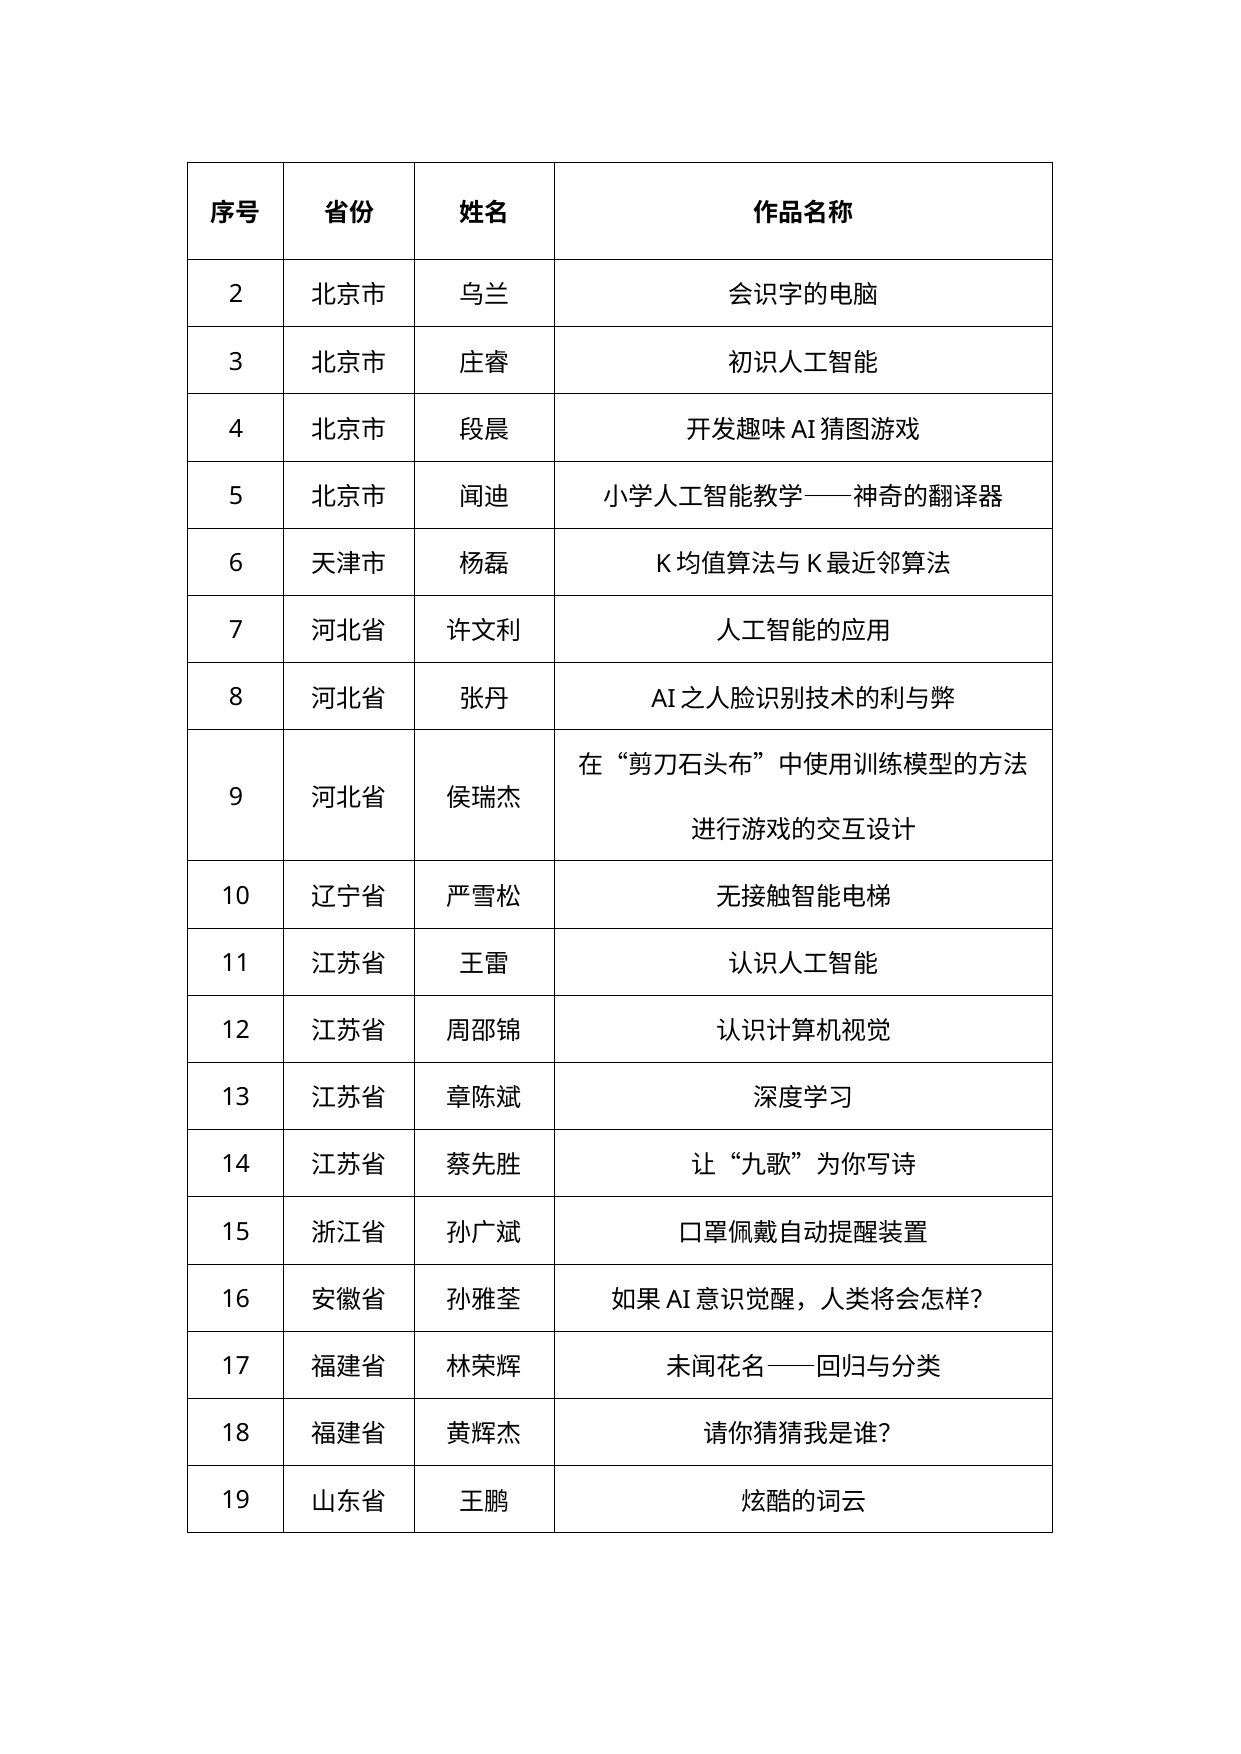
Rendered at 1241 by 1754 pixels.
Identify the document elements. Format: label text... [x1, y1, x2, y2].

table_cell 深度学习 [555, 1063, 1052, 1129]
table_cell 许文利 [415, 596, 554, 662]
table_cell 周邵锦 [415, 996, 554, 1062]
table_cell 未闻花名——回归与分类 [555, 1332, 1052, 1398]
table_cell 江苏省 [284, 1130, 414, 1196]
table_cell 张丹 [415, 663, 554, 729]
table_cell 18 [188, 1399, 283, 1465]
table_cell 炫酷的词云 [555, 1466, 1052, 1532]
table_cell 19 [188, 1466, 283, 1532]
table_cell K均值算法与K最近邻算法 [555, 529, 1052, 595]
table_header 姓名 [415, 163, 554, 259]
table_cell 11 [188, 929, 283, 995]
table_cell 杨磊 [415, 529, 554, 595]
table_cell 严雪松 [415, 861, 554, 927]
table_cell 浙江省 [284, 1197, 414, 1263]
table_cell 北京市 [284, 462, 414, 528]
table_cell 章陈斌 [415, 1063, 554, 1129]
table_cell 13 [188, 1063, 283, 1129]
table_cell 江苏省 [284, 1063, 414, 1129]
table_cell 辽宁省 [284, 861, 414, 927]
table_cell 4 [188, 394, 283, 461]
table_header 序号 [188, 163, 283, 259]
table_cell 河北省 [284, 663, 414, 729]
table_cell 天津市 [284, 529, 414, 595]
table_cell AI之人脸识别技术的利与弊 [555, 663, 1052, 729]
table_cell 孙雅荃 [415, 1265, 554, 1331]
table_cell 北京市 [284, 394, 414, 461]
table_cell 16 [188, 1265, 283, 1331]
table_cell 安徽省 [284, 1265, 414, 1331]
table_cell 10 [188, 861, 283, 927]
table_cell 河北省 [284, 730, 414, 860]
table_header 作品名称 [555, 163, 1052, 259]
table_header 省份 [284, 163, 414, 259]
table_cell 在“剪刀石头布”中使用训练模型的方法 进行游戏的交互设计 [555, 730, 1052, 860]
table_cell 口罩佩戴自动提醒装置 [555, 1197, 1052, 1263]
table_cell 认识人工智能 [555, 929, 1052, 995]
table_cell 北京市 [284, 327, 414, 393]
table_cell 如果AI意识觉醒，人类将会怎样？ [555, 1265, 1052, 1331]
table_cell 王雷 [415, 929, 554, 995]
table_cell 段晨 [415, 394, 554, 461]
table_cell 初识人工智能 [555, 327, 1052, 393]
table_cell 9 [188, 730, 283, 860]
table_cell 小学人工智能教学——神奇的翻译器 [555, 462, 1052, 528]
table_cell 江苏省 [284, 996, 414, 1062]
table_cell 7 [188, 596, 283, 662]
table_cell 17 [188, 1332, 283, 1398]
table_cell 6 [188, 529, 283, 595]
table_cell 蔡先胜 [415, 1130, 554, 1196]
table_cell 王鹏 [415, 1466, 554, 1532]
table_cell 开发趣味AI猜图游戏 [555, 394, 1052, 461]
table_cell 北京市 [284, 260, 414, 326]
table_cell 侯瑞杰 [415, 730, 554, 860]
table_cell 福建省 [284, 1332, 414, 1398]
table_cell 林荣辉 [415, 1332, 554, 1398]
table_cell 12 [188, 996, 283, 1062]
table_cell 河北省 [284, 596, 414, 662]
table_cell 孙广斌 [415, 1197, 554, 1263]
table_cell 请你猜猜我是谁？ [555, 1399, 1052, 1465]
table_cell 5 [188, 462, 283, 528]
table_cell 人工智能的应用 [555, 596, 1052, 662]
table_cell 会识字的电脑 [555, 260, 1052, 326]
table_cell 庄睿 [415, 327, 554, 393]
table_cell 闻迪 [415, 462, 554, 528]
table_cell 江苏省 [284, 929, 414, 995]
table_cell 认识计算机视觉 [555, 996, 1052, 1062]
table_cell 让“九歌”为你写诗 [555, 1130, 1052, 1196]
table_cell 3 [188, 327, 283, 393]
table_cell 14 [188, 1130, 283, 1196]
table_cell 福建省 [284, 1399, 414, 1465]
table_cell 2 [188, 260, 283, 326]
table_cell 8 [188, 663, 283, 729]
table_cell 15 [188, 1197, 283, 1263]
table_cell 黄辉杰 [415, 1399, 554, 1465]
table_cell 山东省 [284, 1466, 414, 1532]
table_cell 乌兰 [415, 260, 554, 326]
table_cell 无接触智能电梯 [555, 861, 1052, 927]
